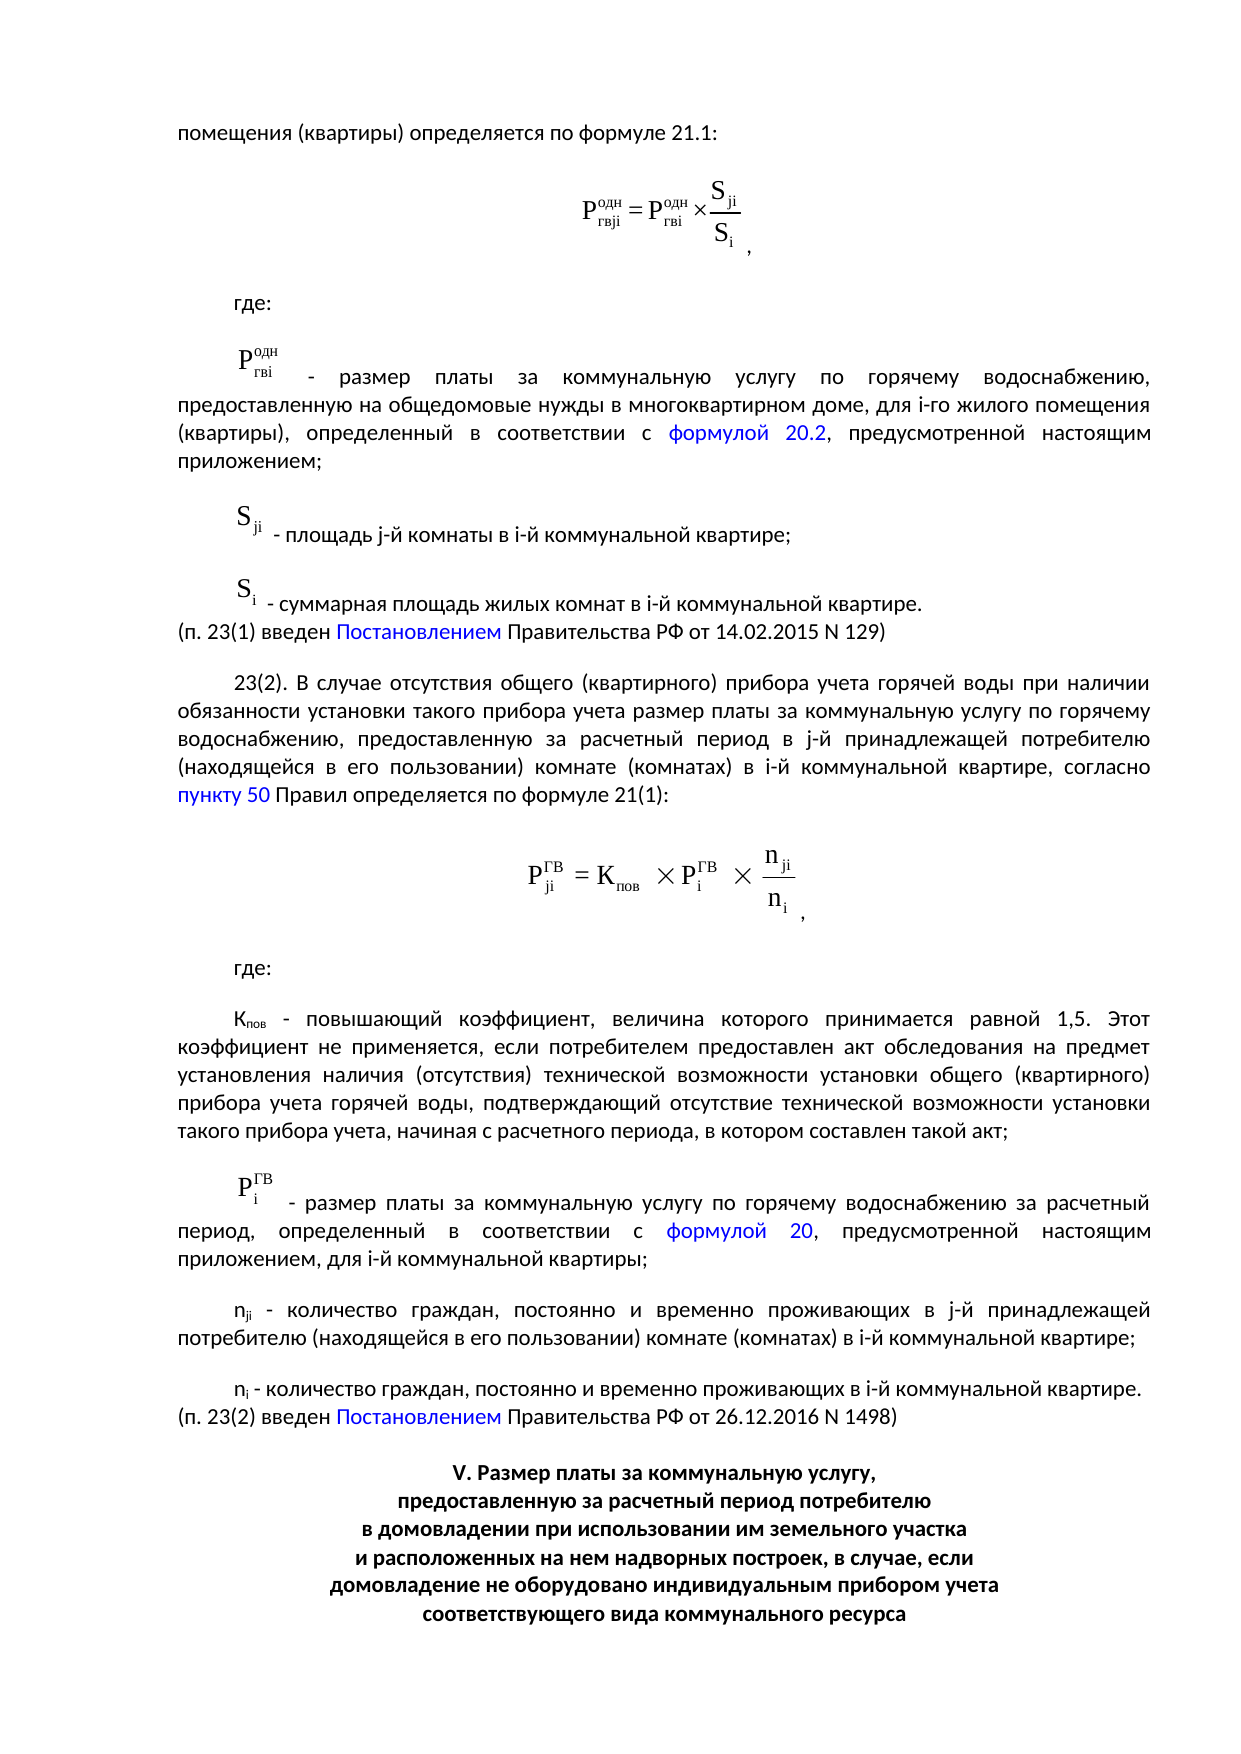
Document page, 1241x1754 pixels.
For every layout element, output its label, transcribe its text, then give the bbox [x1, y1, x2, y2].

text ni - количество граждан, постоянно и временно проживающих в i-й коммунальной квартире. [177, 1374, 1152, 1402]
title домовладение не оборудовано индивидуальным прибором учета [177, 1571, 1152, 1599]
text - размер платы за коммунальную услугу по горячему водоснабжению, предоставленную на общедомовые нужды в многоквартирном доме, для i-го жилого помещения (квартиры), определенный в соответствии с формулой 20.2, предусмотренной настоящим приложением; [177, 339, 1152, 474]
text (п. 23(2) введен Постановлением Правительства РФ от 26.12.2016 N 1498) [177, 1402, 1152, 1431]
text где: [177, 288, 1152, 316]
text nji - количество граждан, постоянно и временно проживающих в j-й принадлежащей потребителю (находящейся в его пользовании) комнате (комнатах) в i-й коммунальной квартире; [177, 1296, 1152, 1352]
text - размер платы за коммунальную услугу по горячему водоснабжению за расчетный период, определенный в соответствии с формулой 20, предусмотренной настоящим приложением, для i-й коммунальной квартиры; [177, 1167, 1152, 1273]
text - площадь j-й комнаты в i-й коммунальной квартире; [177, 497, 1152, 548]
text - суммарная площадь жилых комнат в i-й коммунальной квартире. [177, 571, 1152, 617]
title соответствующего вида коммунального ресурса [177, 1599, 1152, 1627]
text Кпов - повышающий коэффициент, величина которого принимается равной 1,5. Этот коэффициент не применяется, если потребителем предоставлен акт обследования на предмет установления наличия (отсутствия) технической возможности установки общего (квартирного) прибора учета горячей воды, подтверждающий отсутствие технической возможности установки такого прибора учета, начиная с расчетного периода, в котором составлен такой акт; [177, 1004, 1152, 1144]
title и расположенных на нем надворных построек, в случае, если [177, 1543, 1152, 1571]
text , [177, 836, 1152, 925]
text , [177, 174, 1152, 260]
title V. Размер платы за коммунальную услугу, [177, 1458, 1152, 1487]
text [177, 118, 1152, 146]
text где: [177, 953, 1152, 981]
title предоставленную за расчетный период потребителю [177, 1487, 1152, 1514]
text (п. 23(1) введен Постановлением Правительства РФ от 14.02.2015 N 129) [177, 617, 1152, 645]
text 23(2). В случае отсутствия общего (квартирного) прибора учета горячей воды при наличии обязанности установки такого прибора учета размер платы за коммунальную услугу по горячему водоснабжению, предоставленную за расчетный период в j-й принадлежащей потребителю (находящейся в его пользовании) комнате (комнатах) в i-й коммунальной квартире, согласно пункту 50 Правил определяется по формуле 21(1): [177, 668, 1152, 808]
title в домовладении при использовании им земельного участка [177, 1514, 1152, 1543]
